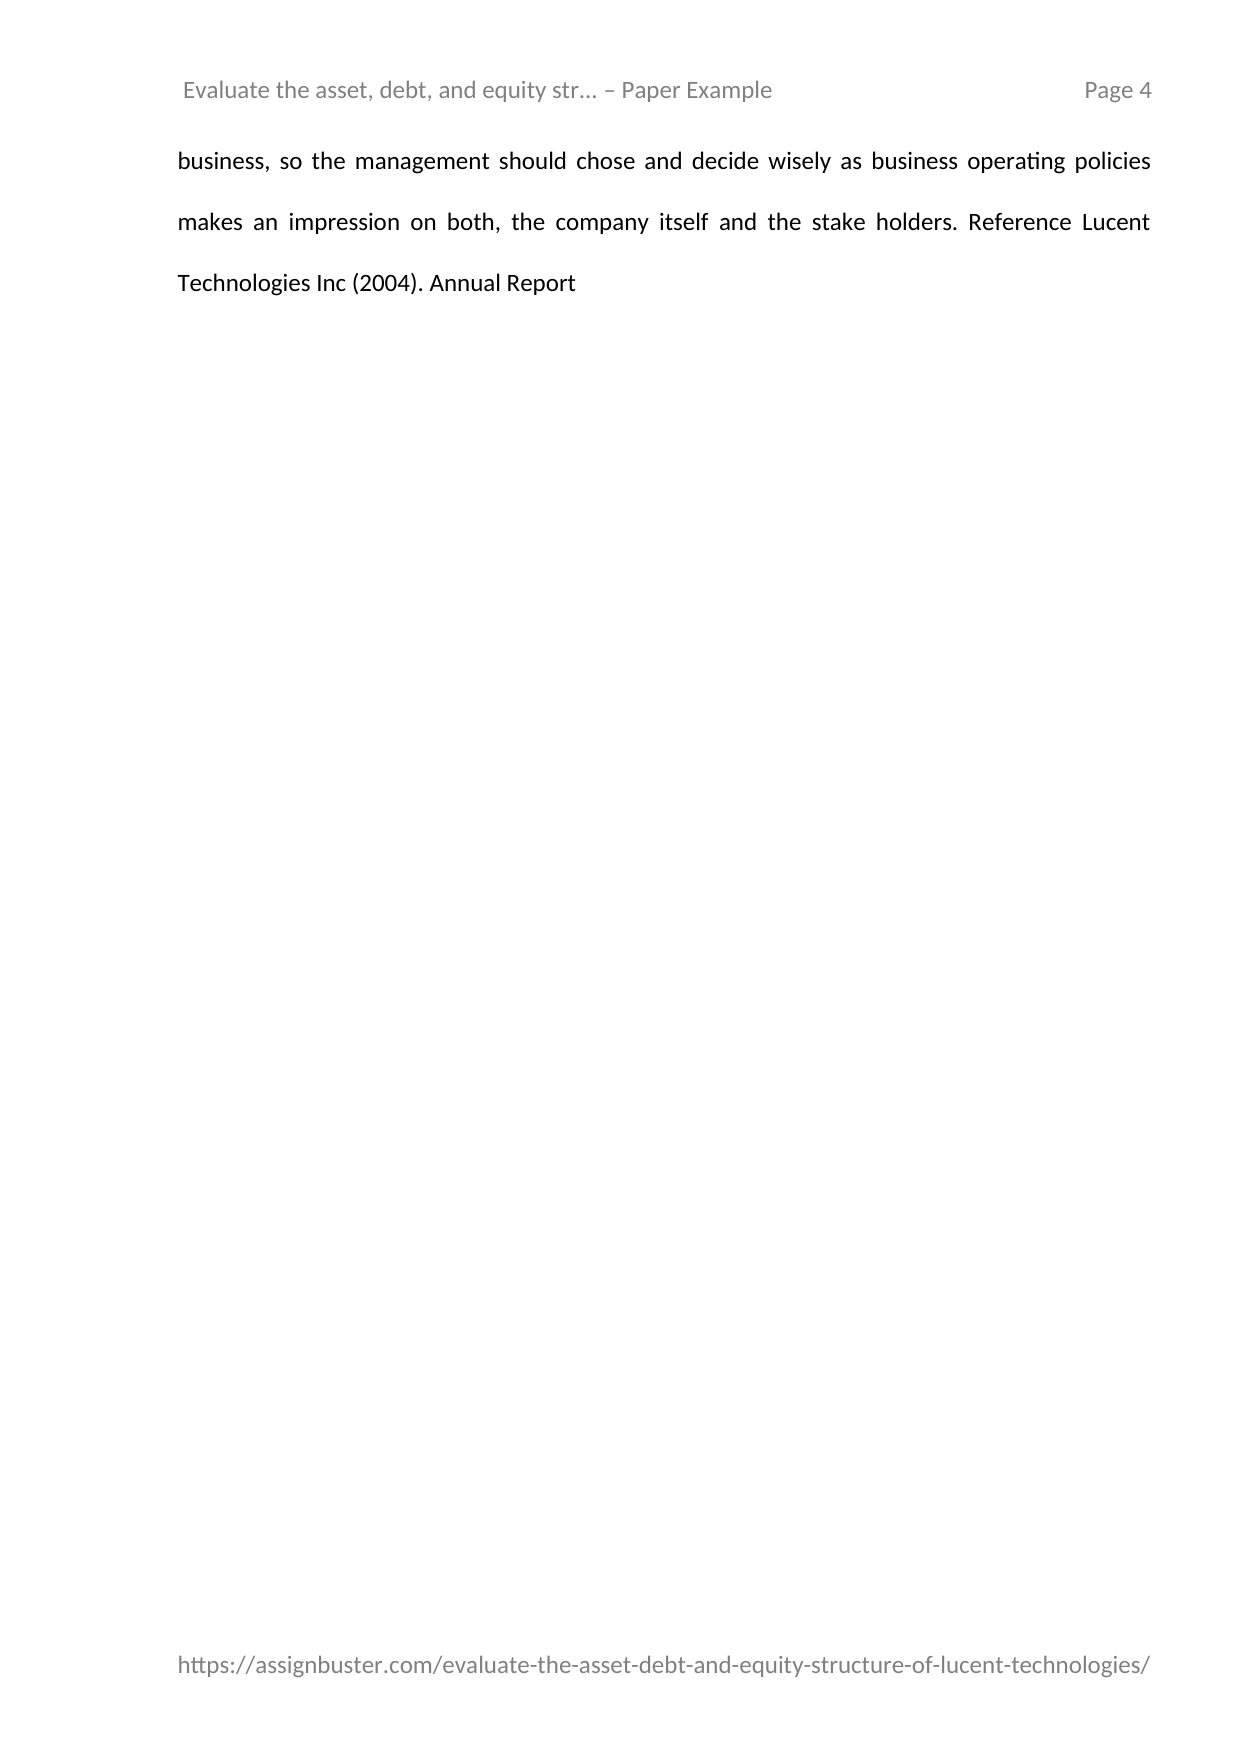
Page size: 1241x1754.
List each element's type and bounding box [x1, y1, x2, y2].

text [177, 145, 1152, 298]
